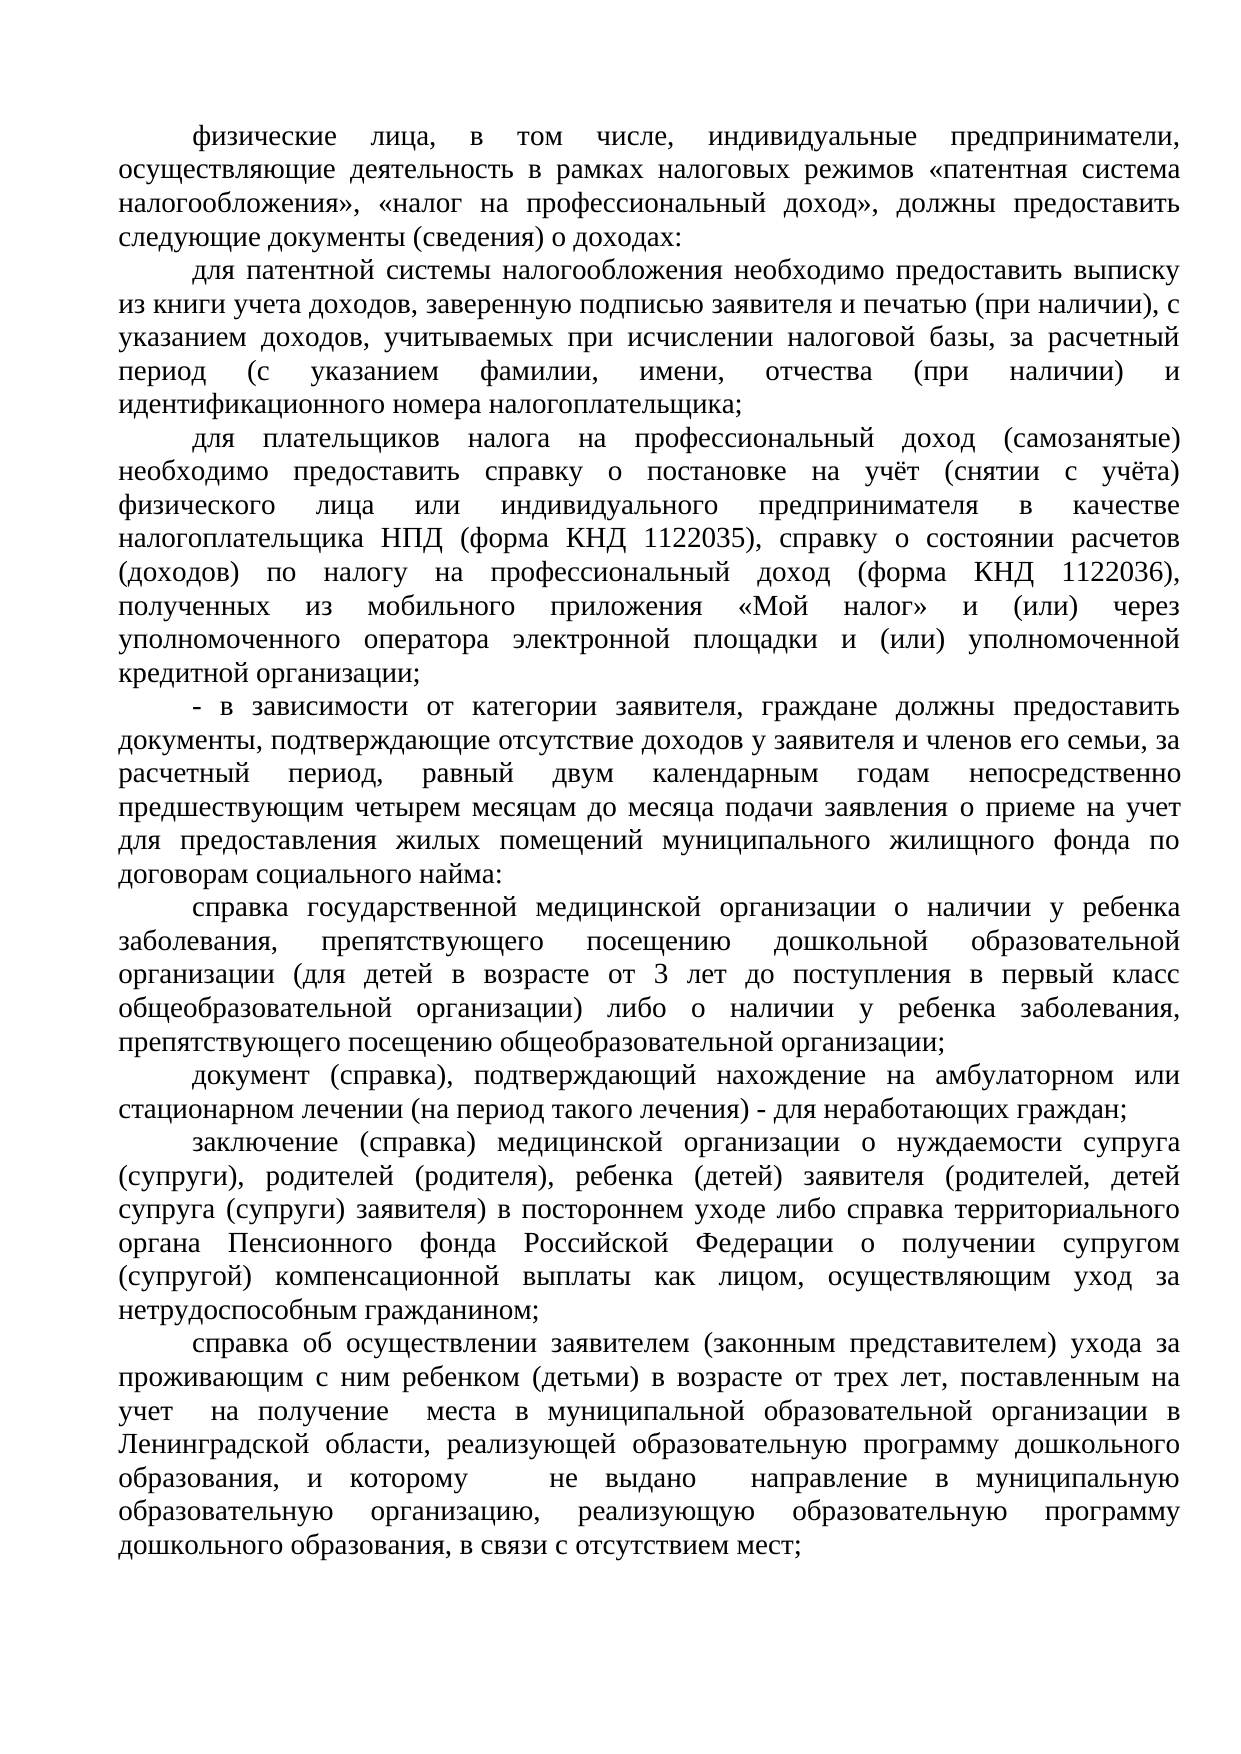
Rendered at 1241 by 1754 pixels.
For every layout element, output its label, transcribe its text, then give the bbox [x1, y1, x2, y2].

text заключение (справка) медицинской организации о нуждаемости супруга (супруги), родителей (родителя), ребенка (детей) заявителя (родителей, детей супруга (супруги) заявителя) в постороннем уходе либо справка территориального органа Пенсионного фонда Российской Федерации о получении супругом (супругой) компенсационной выплаты как лицом, осуществляющим уход за нетрудоспособным гражданином; [118, 1124, 1181, 1326]
text для патентной системы налогообложения необходимо предоставить выписку из книги учета доходов, заверенную подписью заявителя и печатью (при наличии), с указанием доходов, учитываемых при исчислении налоговой базы, за расчетный период (с указанием фамилии, имени, отчества (при наличии) и идентификационного номера налогоплательщика; [118, 252, 1181, 420]
text справка об осуществлении заявителем (законным представителем) ухода за проживающим с ним ребенком (детьми) в возрасте от трех лет, поставленным на учет на получение места в муниципальной образовательной организации в Ленинградской области, реализующей образовательную программу дошкольного образования, и которому не выдано направление в муниципальную образовательную организацию, реализующую образовательную программу дошкольного образования, в связи с отсутствием мест; [118, 1326, 1181, 1560]
text документ (справка), подтверждающий нахождение на амбулаторном или стационарном лечении (на период такого лечения) - для неработающих граждан; [118, 1057, 1181, 1124]
text для плательщиков налога на профессиональный доход (самозанятые) необходимо предоставить справку о постановке на учёт (снятии с учёта) физического лица или индивидуального предпринимателя в качестве налогоплательщика НПД (форма КНД 1122035), справку о состоянии расчетов (доходов) по налогу на профессиональный доход (форма КНД 1122036), полученных из мобильного приложения «Мой налог» и (или) через уполномоченного оператора электронной площадки и (или) уполномоченной кредитной организации; [118, 420, 1181, 688]
text справка государственной медицинской организации о наличии у ребенка заболевания, препятствующего посещению дошкольной образовательной организации (для детей в возрасте от 3 лет до поступления в первый класс общеобразовательной организации) либо о наличии у ребенка заболевания, препятствующего посещению общеобразовательной организации; [118, 889, 1181, 1057]
text - в зависимости от категории заявителя, граждане должны предоставить документы, подтверждающие отсутствие доходов у заявителя и членов его семьи, за расчетный период, равный двум календарным годам непосредственно предшествующим четырем месяцам до месяца подачи заявления о приеме на учет для предоставления жилых помещений муниципального жилищного фонда по договорам социального найма: [118, 688, 1181, 889]
text физические лица, в том числе, индивидуальные предприниматели, осуществляющие деятельность в рамках налоговых режимов «патентная система налогообложения», «налог на профессиональный доход», должны предоставить следующие документы (сведения) о доходах: [118, 118, 1181, 252]
